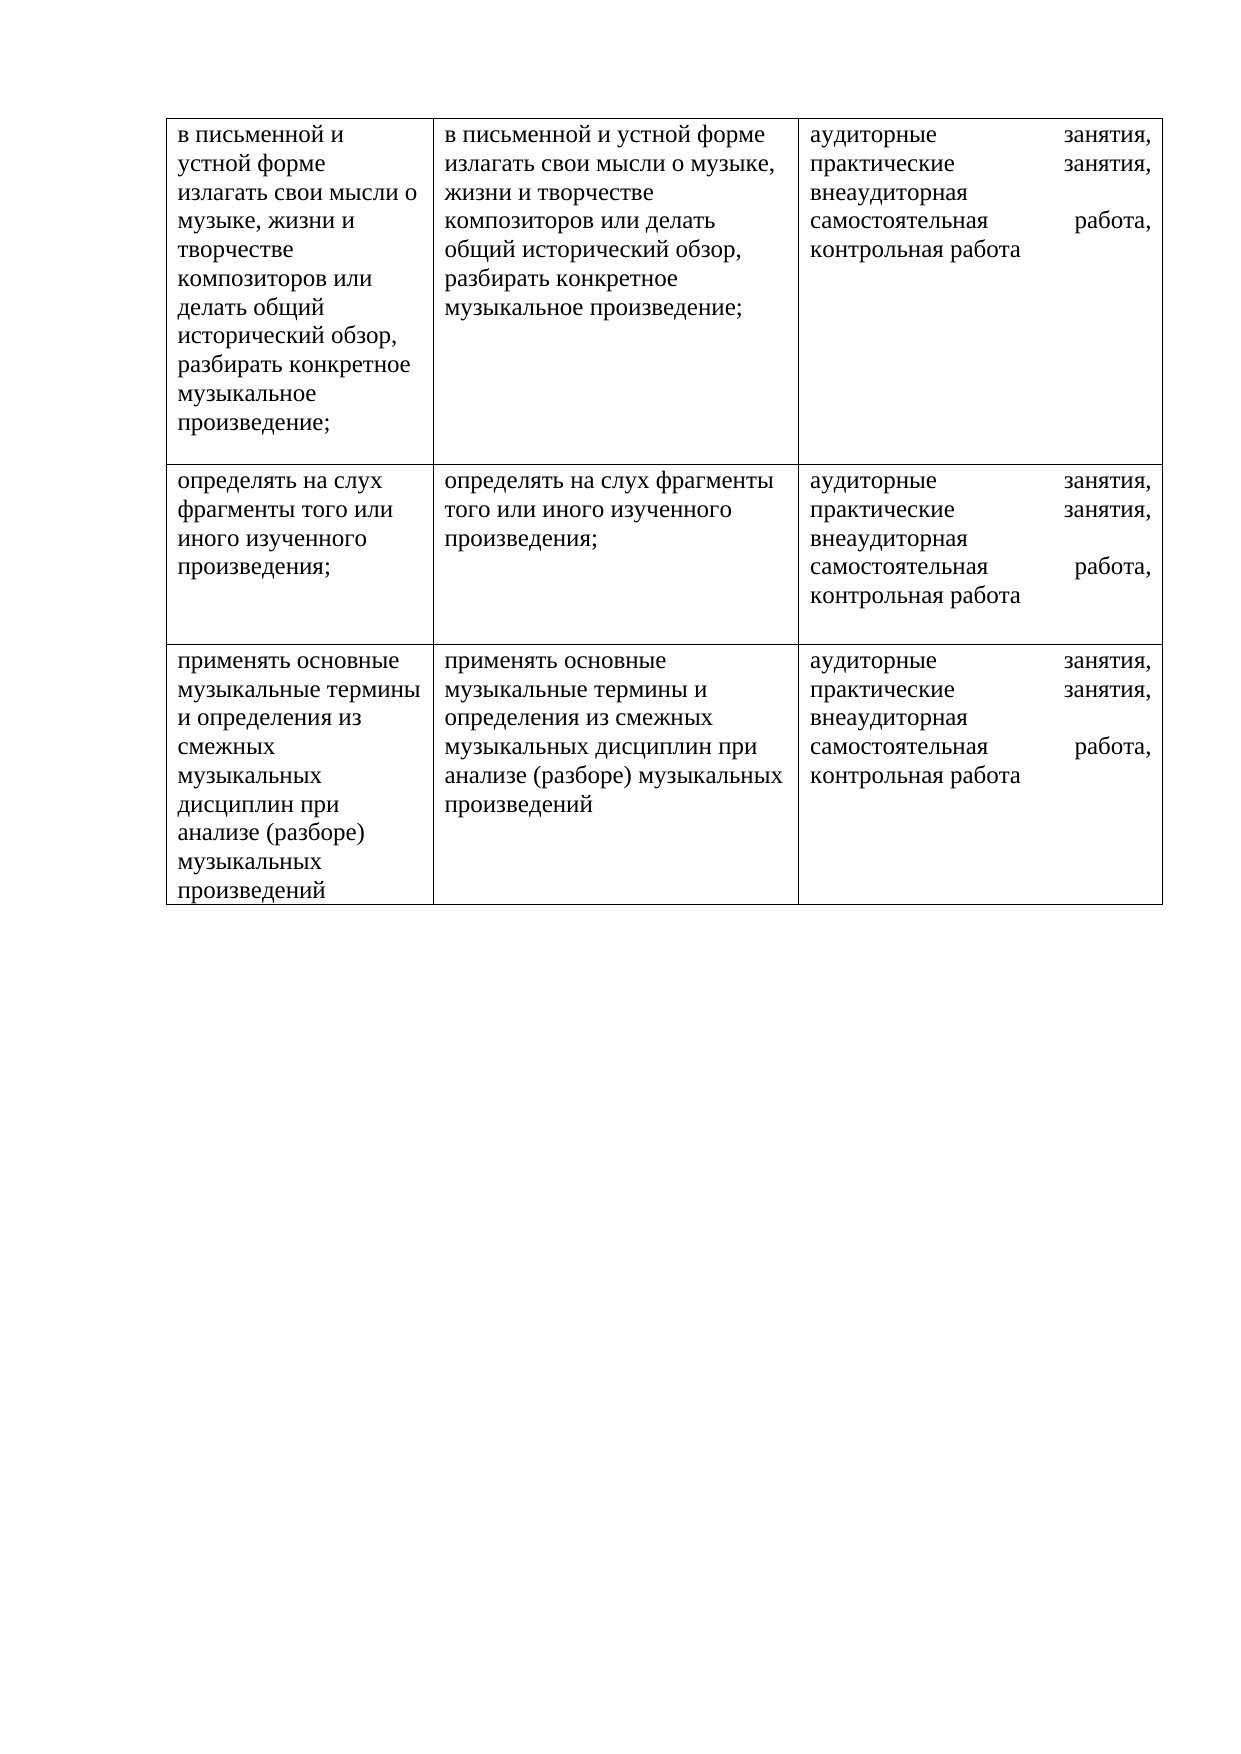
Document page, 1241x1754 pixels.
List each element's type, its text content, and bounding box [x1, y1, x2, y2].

table_cell в письменной и устной форме излагать свои мысли о музыке, жизни и творчестве композиторов или делать общий исторический обзор, разбирать конкретное музыкальное произведение; [167, 119, 433, 464]
table_cell определять на слух фрагменты того или иного изученного произведения; [434, 465, 798, 644]
table_cell аудиторные занятия, практические занятия, внеаудиторная самостоятельная работа, контрольная работа [799, 645, 1162, 904]
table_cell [799, 119, 1162, 464]
table_cell определять на слух фрагменты того или иного изученного произведения; [167, 465, 433, 644]
table_cell применять основные музыкальные термины и определения из смежных музыкальных дисциплин при анализе (разборе) музыкальных произведений [434, 645, 798, 904]
table_cell применять основные музыкальные термины и определения из смежных музыкальных дисциплин при анализе (разборе) музыкальных произведений [167, 645, 433, 904]
table_cell в письменной и устной форме излагать свои мысли о музыке, жизни и творчестве композиторов или делать общий исторический обзор, разбирать конкретное музыкальное произведение; [434, 119, 798, 464]
table_cell аудиторные занятия, практические занятия, внеаудиторная самостоятельная работа, контрольная работа [799, 465, 1162, 644]
